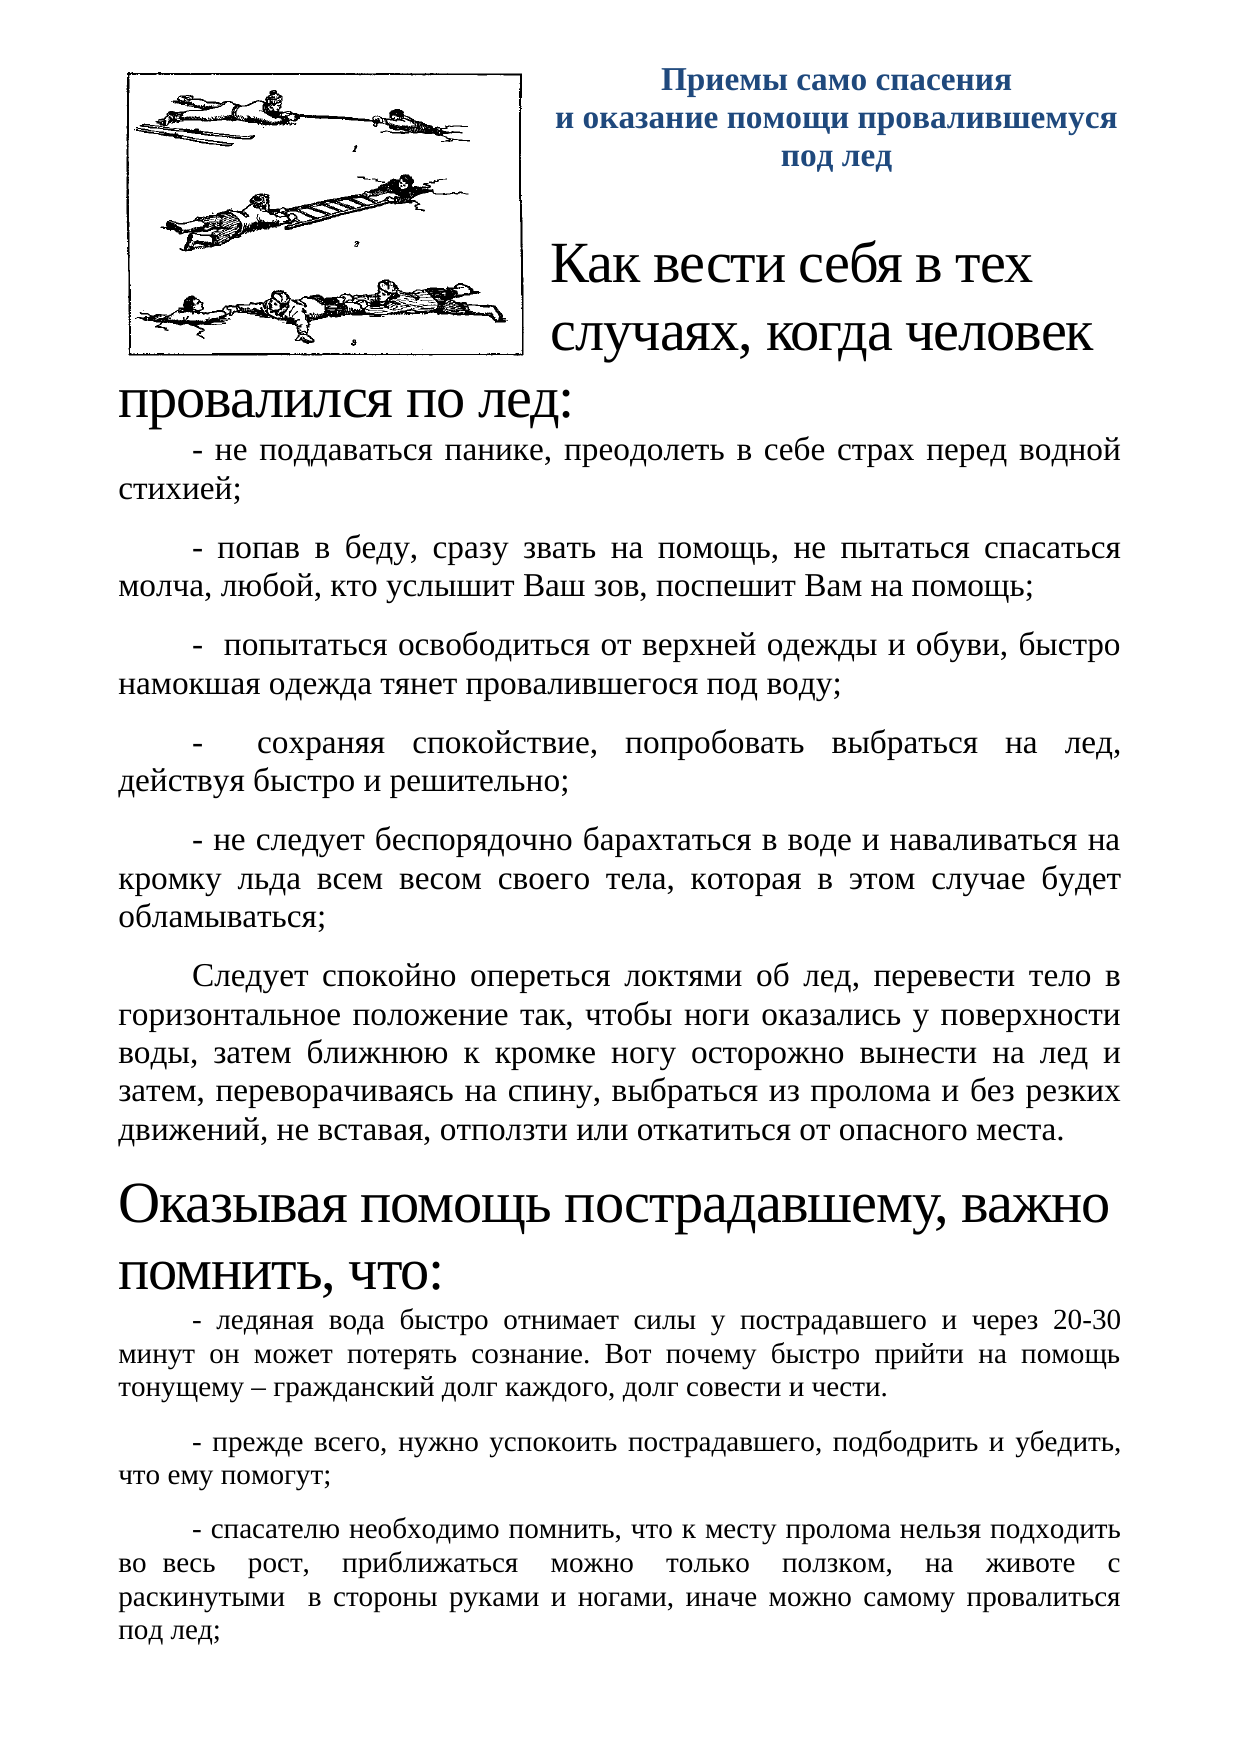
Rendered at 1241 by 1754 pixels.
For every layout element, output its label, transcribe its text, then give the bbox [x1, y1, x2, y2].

text - спасателю необходимо помнить, что к месту пролома нельзя подходить во весь рост, приближаться можно только ползком, на животе с раскинутыми в стороны руками и ногами, иначе можно самому провалиться под лед; [118, 1512, 1122, 1646]
title Оказывая помощь пострадавшему, важно помнить, что: [118, 1168, 1122, 1302]
title Как вести себя в тех случаях, когда человек провалился по лед: [118, 228, 1122, 430]
picture [121, 62, 532, 359]
text - не следует беспорядочно барахтаться в воде и наваливаться на кромку льда всем весом своего тела, которая в этом случае будет обламываться; [118, 820, 1122, 935]
text и оказание помощи провалившемуся под лед [532, 97, 1122, 174]
text - ледяная вода быстро отнимает силы у пострадавшего и через 20-30 минут он может потерять сознание. Вот почему быстро прийти на помощь тонущему – гражданский долг каждого, долг совести и чести. [118, 1302, 1122, 1403]
text - не поддаваться панике, преодолеть в себе страх перед водной стихией; [118, 430, 1122, 506]
text - сохраняя спокойствие, попробовать выбраться на лед, действуя быстро и решительно; [118, 722, 1122, 799]
text Следует спокойно опереться локтями об лед, перевести тело в горизонтальное положение так, чтобы ноги оказались у поверхности воды, затем ближнюю к кромке ногу осторожно вынести на лед и затем, переворачиваясь на спину, выбраться из пролома и без резких движений, не вставая, отползти или откатиться от опасного места. [118, 956, 1122, 1147]
text Приемы само спасения [118, 59, 1122, 97]
text - попытаться освободиться от верхней одежды и обуви, быстро намокшая одежда тянет провалившегося под воду; [118, 625, 1122, 701]
text - попав в беду, сразу звать на помощь, не пытаться спасаться молча, любой, кто услышит Ваш зов, поспешит Вам на помощь; [118, 527, 1122, 604]
text - прежде всего, нужно успокоить пострадавшего, подбодрить и убедить, что ему помогут; [118, 1424, 1122, 1491]
